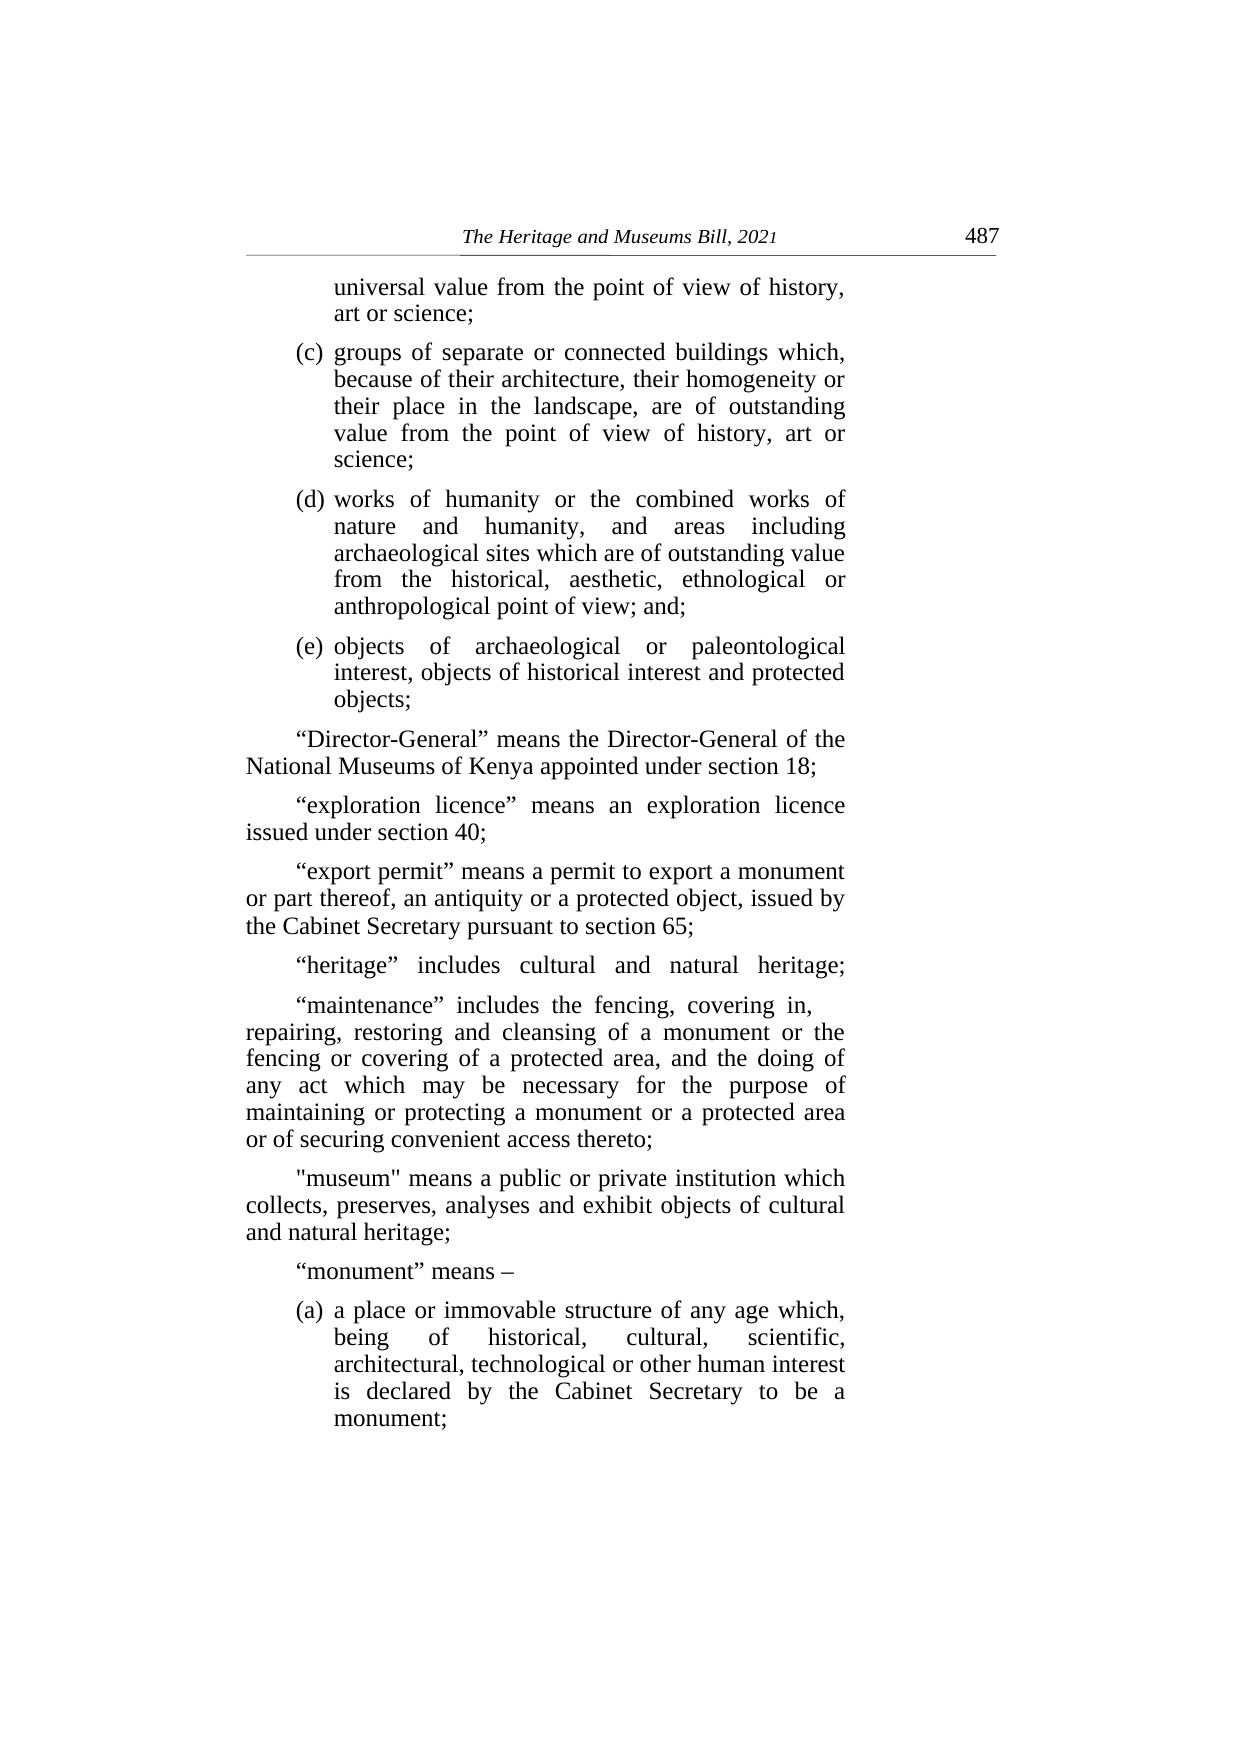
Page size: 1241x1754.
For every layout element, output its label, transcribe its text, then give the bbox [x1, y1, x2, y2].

list a place or immovable structure of any age which, being of historical, cultural, scientific, architectural, technological or other human interest is declared by the Cabinet Secretary to be a monument; [296, 1298, 846, 1431]
text "museum" means a public or private institution which collects, preserves, analyses and exhibit objects of cultural and natural heritage; [246, 1165, 846, 1245]
list works of humanity or the combined works of nature and humanity, and areas including archaeological sites which are of outstanding value from the historical, aesthetic, ethnological or anthropological point of view; and; [296, 486, 846, 620]
text “Director-General” means the Director-General of the National Museums of Kenya appointed under section 18; [246, 726, 846, 779]
list groups of separate or connected buildings which, because of their architecture, their homogeneity or their place in the landscape, are of outstanding value from the point of view of history, art or science; [296, 339, 846, 473]
list objects of archaeological or paleontological interest, objects of historical interest and protected objects; [296, 633, 846, 713]
text universal value from the point of view of history, art or science; [333, 274, 846, 327]
text “monument” means – [296, 1256, 1065, 1285]
text “heritage” includes cultural and natural heritage; “maintenance” includes the fencing, covering in, [296, 940, 846, 1019]
text “export permit” means a permit to export a monument or part thereof, an antiquity or a protected object, issued by the Cabinet Secretary pursuant to section 65; [246, 858, 846, 940]
text “exploration licence” means an exploration licence issued under section 40; [246, 792, 846, 845]
text repairing, restoring and cleansing of a monument or the fencing or covering of a protected area, and the doing of any act which may be necessary for the purpose of maintaining or protecting a monument or a protected area or of securing convenient access thereto; [246, 1019, 846, 1153]
